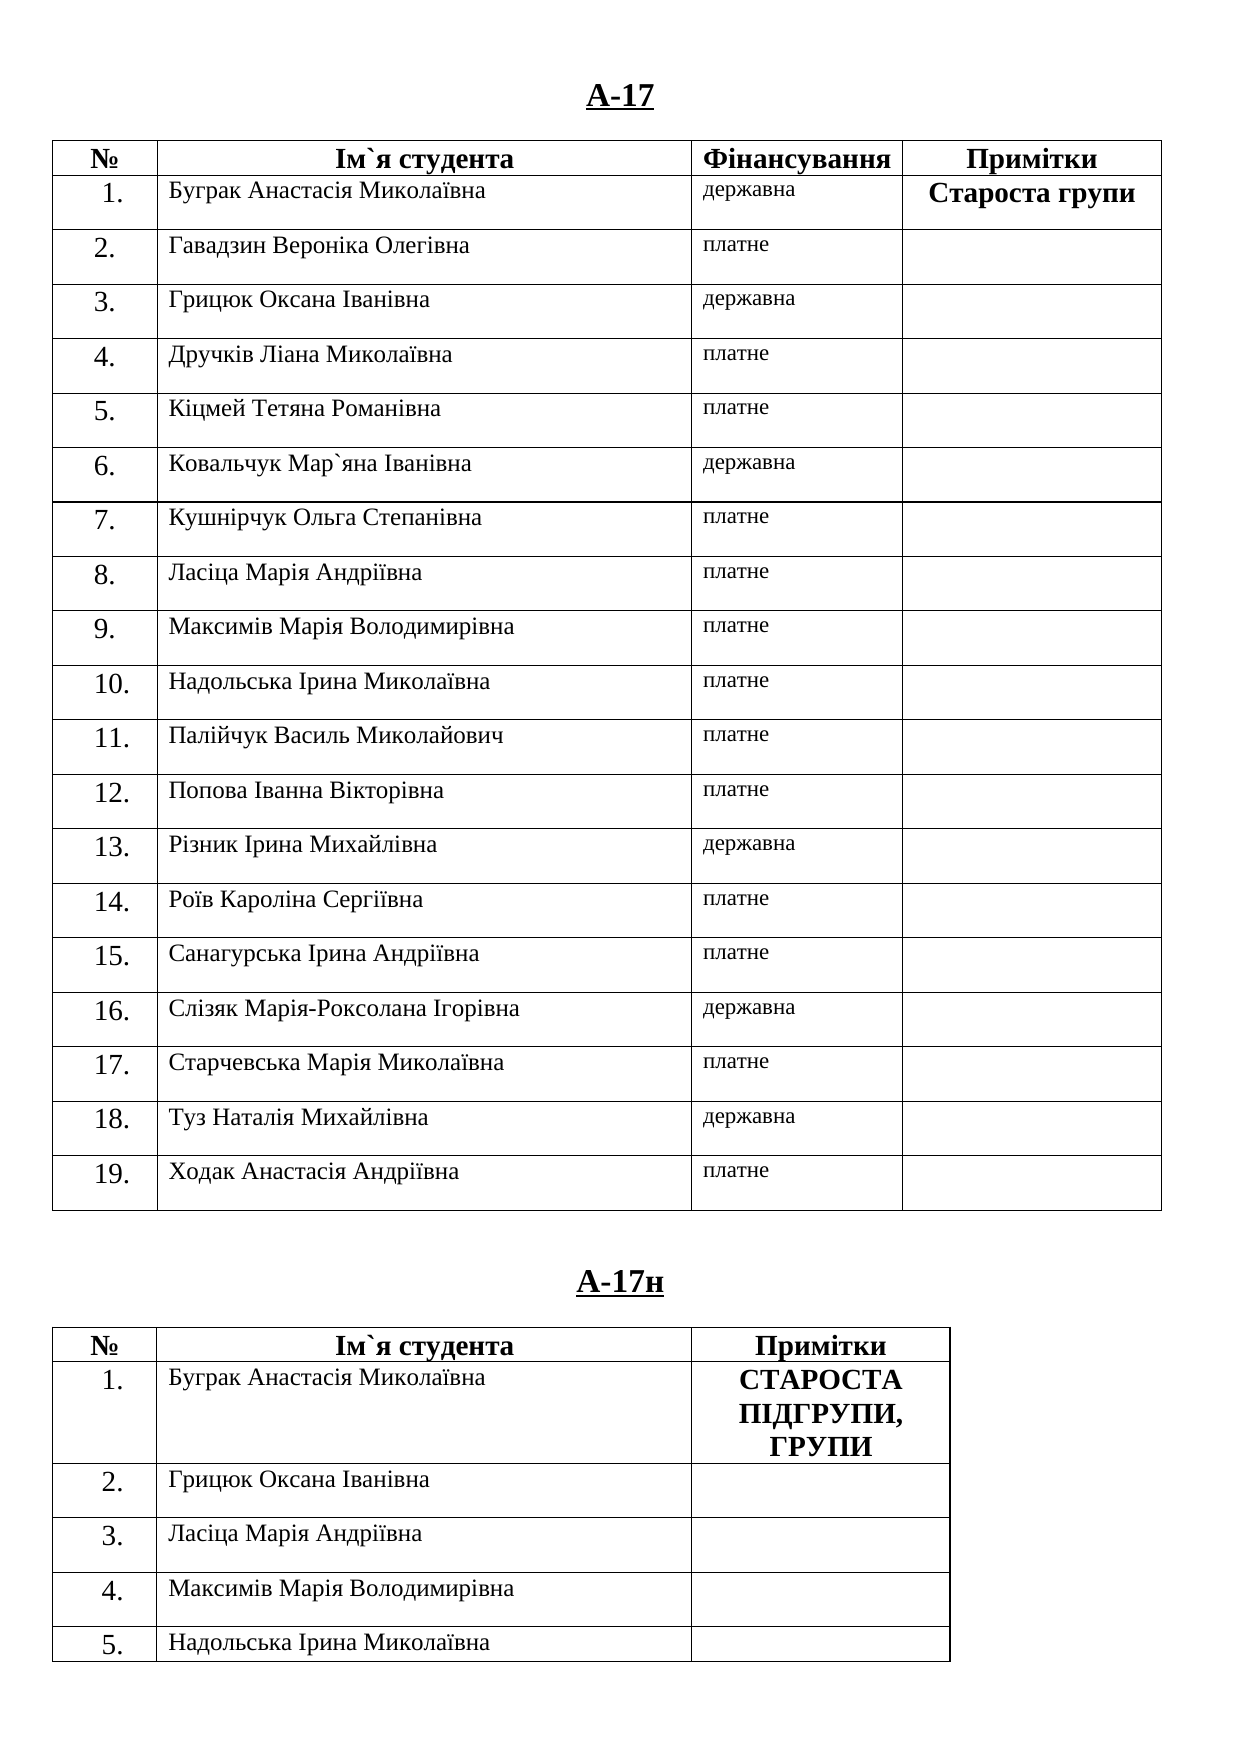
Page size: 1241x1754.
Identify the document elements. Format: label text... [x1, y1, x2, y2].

table_cell [903, 285, 1161, 338]
table_cell платне [692, 938, 902, 992]
table_cell Старчевська Марія Миколаївна [158, 1047, 691, 1101]
table_cell [692, 1464, 949, 1517]
table_cell [53, 1464, 156, 1517]
table_cell [903, 339, 1161, 392]
table_cell Палійчук Василь Миколайович [158, 720, 691, 774]
table_cell платне [692, 884, 902, 937]
table_cell платне [692, 230, 902, 283]
table_cell платне [692, 666, 902, 719]
table_cell [53, 1627, 156, 1661]
table_header № [53, 1328, 156, 1361]
table_header Ім`я студента [158, 141, 691, 174]
table_cell [903, 829, 1161, 883]
table_cell [53, 938, 157, 992]
table_cell [53, 285, 157, 338]
text А-17н [75, 1262, 1165, 1300]
table_cell Санагурська Ірина Андріївна [158, 938, 691, 992]
table_cell [903, 503, 1161, 556]
table_cell [903, 1047, 1161, 1101]
table_cell [692, 1573, 949, 1626]
table_cell [53, 1518, 156, 1572]
table_cell [53, 666, 157, 719]
table_cell платне [692, 503, 902, 556]
table_cell [53, 1102, 157, 1155]
table_cell платне [692, 339, 902, 392]
table_header № [53, 141, 157, 174]
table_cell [157, 1627, 691, 1661]
table_cell [692, 1518, 949, 1572]
table_cell Ласіца Марія Андріївна [158, 557, 691, 610]
table_cell Буграк Анастасія Миколаївна [157, 1362, 691, 1463]
table_header Примітки [692, 1328, 949, 1361]
table_cell [903, 611, 1161, 665]
table_cell платне [692, 1156, 902, 1209]
table_cell Надольська Ірина Миколаївна [158, 666, 691, 719]
table_cell Буграк Анастасія Миколаївна [158, 176, 691, 229]
table_cell Грицюк Оксана Іванівна [158, 285, 691, 338]
table_cell [903, 720, 1161, 774]
table_cell державна [692, 285, 902, 338]
table_cell [53, 1573, 156, 1626]
table_cell державна [692, 993, 902, 1046]
table_cell Грицюк Оксана Іванівна [157, 1464, 691, 1517]
table_cell Ходак Анастасія Андріївна [158, 1156, 691, 1209]
table_cell [53, 230, 157, 283]
table_cell [53, 1362, 156, 1463]
table_cell Попова Іванна Вікторівна [158, 775, 691, 828]
table_cell Туз Наталія Михайлівна [158, 1102, 691, 1155]
table_cell державна [692, 448, 902, 501]
table_cell Роїв Кароліна Сергіївна [158, 884, 691, 937]
table_cell [53, 176, 157, 229]
table_cell Ласіца Марія Андріївна [157, 1518, 691, 1572]
table_cell [53, 503, 157, 556]
table_cell Максимів Марія Володимирівна [158, 611, 691, 665]
table_cell Кіцмей Тетяна Романівна [158, 394, 691, 447]
table_cell [53, 993, 157, 1046]
table_cell платне [692, 775, 902, 828]
table_cell Дручків Ліана Миколаївна [158, 339, 691, 392]
table_cell [903, 394, 1161, 447]
table_cell платне [692, 1047, 902, 1101]
table_cell [53, 557, 157, 610]
table_cell Максимів Марія Володимирівна [157, 1573, 691, 1626]
table_cell [53, 339, 157, 392]
text А-17 [75, 75, 1165, 113]
table_cell [903, 884, 1161, 937]
table_cell державна [692, 1102, 902, 1155]
table_header Ім`я студента [157, 1328, 691, 1361]
table_cell [903, 775, 1161, 828]
table_cell Староста групи [903, 176, 1161, 229]
table_cell Кушнірчук Ольга Степанівна [158, 503, 691, 556]
table_cell [903, 666, 1161, 719]
table_cell [53, 720, 157, 774]
table_cell [53, 1156, 157, 1209]
table_cell СТАРОСТА ПІДГРУПИ, ГРУПИ [692, 1362, 949, 1463]
table_cell платне [692, 394, 902, 447]
table_cell [53, 775, 157, 828]
table_cell платне [692, 720, 902, 774]
table_cell державна [692, 176, 902, 229]
table_cell [903, 938, 1161, 992]
table_cell [53, 448, 157, 501]
table_header Примітки [903, 141, 1161, 174]
table_cell [53, 611, 157, 665]
table_cell [53, 884, 157, 937]
table_cell Гавадзин Вероніка Олегівна [158, 230, 691, 283]
table_cell Ковальчук Мар`яна Іванівна [158, 448, 691, 501]
table_cell державна [692, 829, 902, 883]
table_cell [903, 1156, 1161, 1209]
table_header Фінансування [692, 141, 902, 174]
table_cell [53, 394, 157, 447]
table_cell Слізяк Марія-Роксолана Ігорівна [158, 993, 691, 1046]
table_cell [903, 993, 1161, 1046]
table_cell [903, 1102, 1161, 1155]
table_cell [53, 829, 157, 883]
table_cell платне [692, 611, 902, 665]
table_cell Різник Ірина Михайлівна [158, 829, 691, 883]
table_cell [903, 557, 1161, 610]
table_cell [903, 230, 1161, 283]
table_cell [53, 1047, 157, 1101]
table_cell платне [692, 557, 902, 610]
table_cell [903, 448, 1161, 501]
table_cell [692, 1627, 949, 1661]
